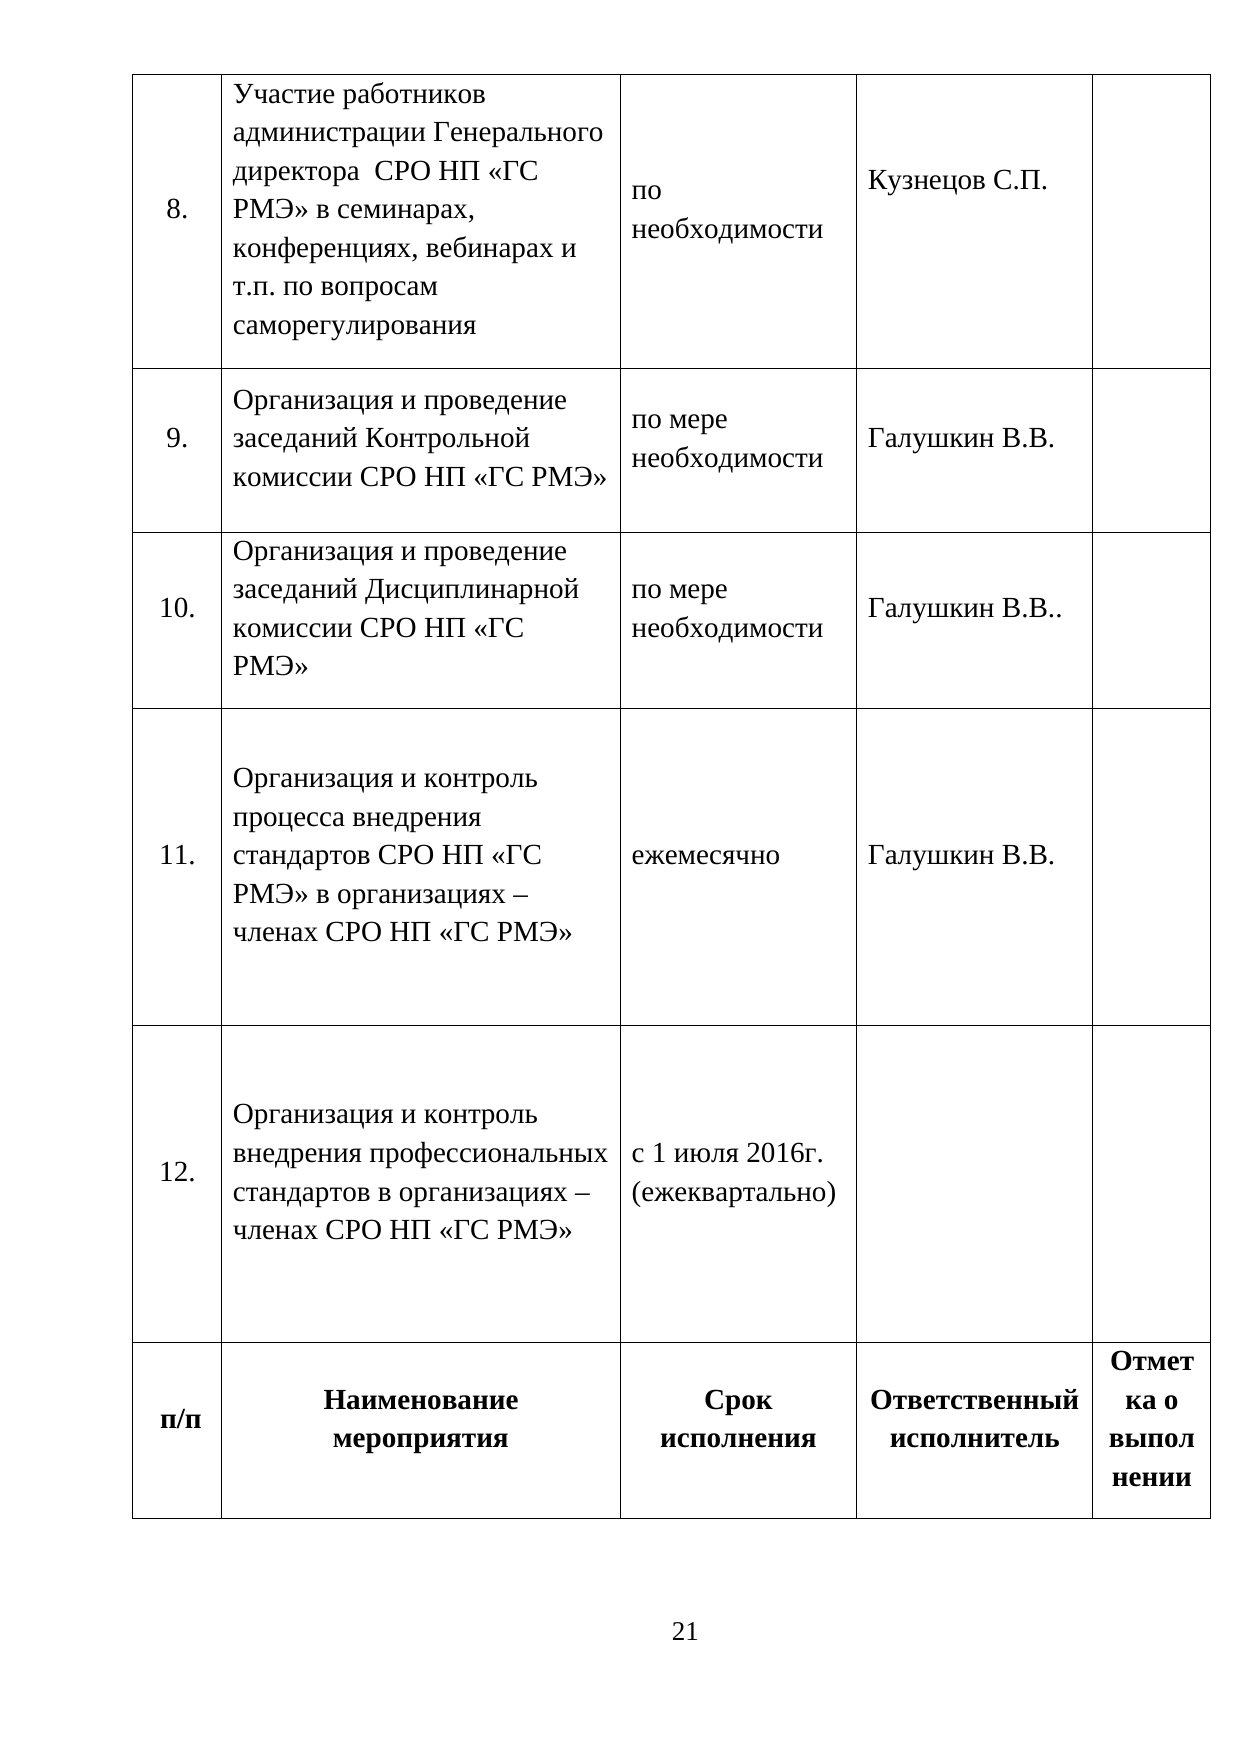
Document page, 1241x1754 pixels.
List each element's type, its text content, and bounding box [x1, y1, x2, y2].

table_cell с 1 июля 2016г. (ежеквартально) [621, 1026, 856, 1342]
table_cell Организация и контроль внедрения профессиональных стандартов в организациях – членах СРО НП «ГС РМЭ» [222, 1026, 620, 1342]
table_cell ежемесячно [621, 709, 856, 1025]
table_cell [1093, 369, 1210, 532]
table_cell [1093, 533, 1210, 708]
table_cell по мере необходимости [621, 369, 856, 532]
table_cell [1093, 709, 1210, 1025]
table_cell [1093, 1026, 1210, 1342]
table_cell [857, 1026, 1092, 1342]
table_cell 11. [133, 709, 221, 1025]
table_cell по необходимости [621, 75, 856, 367]
table_cell 8. [133, 75, 221, 367]
table_cell Галушкин В.В. [857, 369, 1092, 532]
table_cell 9. [133, 369, 221, 532]
table_cell Кузнецов С.П. [857, 75, 1092, 367]
table_cell Наименование мероприятия [222, 1343, 620, 1518]
table_cell Организация и проведение заседаний Контрольной комиссии СРО НП «ГС РМЭ» [222, 369, 620, 532]
table_cell Галушкин В.В. [857, 709, 1092, 1025]
table_cell Организация и контроль процесса внедрения стандартов СРО НП «ГС РМЭ» в организациях – членах СРО НП «ГС РМЭ» [222, 709, 620, 1025]
table_cell Участие работников администрации Генерального директора СРО НП «ГС РМЭ» в семинарах, конференциях, вебинарах и т.п. по вопросам саморегулирования [222, 75, 620, 367]
table_cell Отметка о выполнении [1093, 1343, 1210, 1518]
table_cell Срок исполнения [621, 1343, 856, 1518]
table_cell Ответственный исполнитель [857, 1343, 1092, 1518]
table_cell Галушкин В.В.. [857, 533, 1092, 708]
table_cell по мере необходимости [621, 533, 856, 708]
table_cell п/п [133, 1343, 221, 1518]
table_cell 10. [133, 533, 221, 708]
table_cell 12. [133, 1026, 221, 1342]
table_cell Организация и проведение заседаний Дисциплинарной комиссии СРО НП «ГС РМЭ» [222, 533, 620, 708]
table_cell [1093, 75, 1210, 367]
